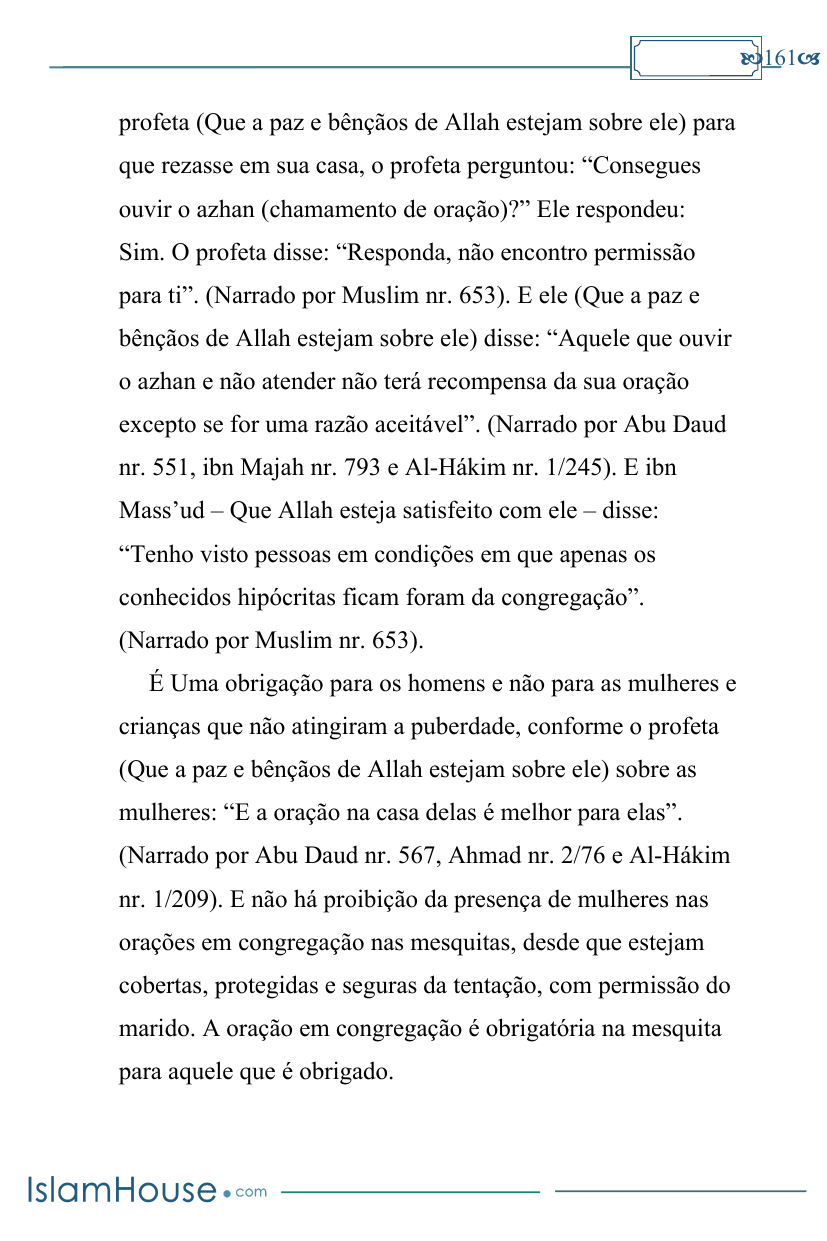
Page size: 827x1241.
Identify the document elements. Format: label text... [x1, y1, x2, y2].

picture [20, 1171, 541, 1209]
picture [548, 1170, 807, 1208]
text É Uma obrigação para os homens e não para as mulheres e crianças que não atingiram a puberdade, conforme o profeta (Que a paz e bênçãos de Allah estejam sobre ele) sobre as mulheres: “E a oração na casa delas é melhor para elas”. (Narrado por Abu Daud nr. 567, Ahmad nr. 2/76 e Al-Hákim nr. 1/209). E não há proibição da presença de mulheres nas orações em congregação nas mesquitas, desde que estejam cobertas, protegidas e seguras da tentação, com permissão do marido. A oração em congregação é obrigatória na mesquita para aquele que é obrigado. [119, 668, 738, 1085]
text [119, 107, 738, 654]
